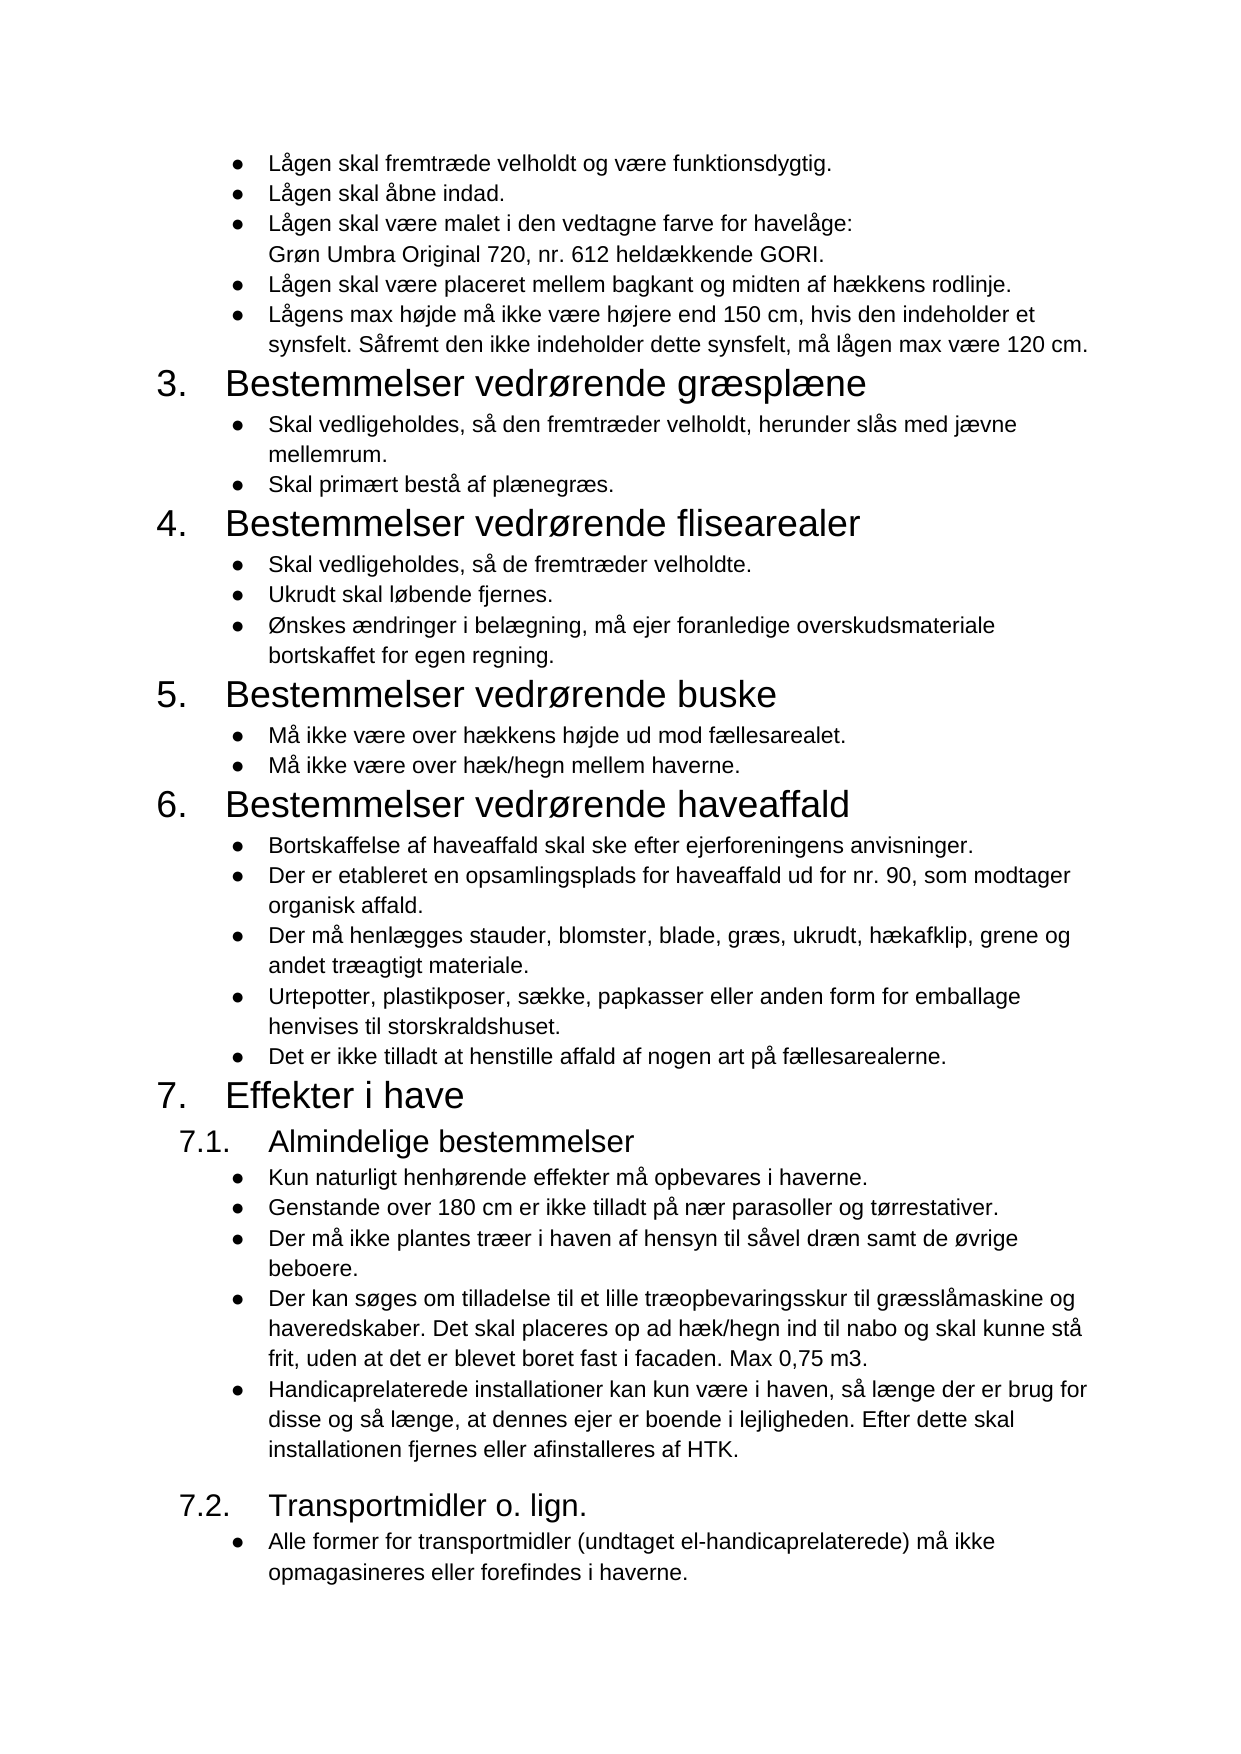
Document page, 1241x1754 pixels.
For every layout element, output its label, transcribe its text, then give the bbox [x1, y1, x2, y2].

list Lågen skal fremtræde velholdt og være funktionsdygtig. [231, 150, 1090, 176]
text Grøn Umbra Original 720, nr. 612 heldækkende GORI. [268, 241, 1090, 267]
subtitle Bestemmelser vedrørende haveaffald [187, 782, 1090, 825]
list Handicaprelaterede installationer kan kun være i haven, så længe der er brug for disse og så længe, at dennes ejer er boende i lejligheden. Efter dette skal installationen fjernes eller afinstalleres af HTK. [231, 1376, 1090, 1462]
list Der kan søges om tilladelse til et lille træopbevaringsskur til græsslåmaskine og haveredskaber. Det skal placeres op ad hæk/hegn ind til nabo og skal kunne stå frit, uden at det er blevet boret fast i facaden. Max 0,75 m3. [231, 1285, 1090, 1372]
list Lågens max højde må ikke være højere end 150 cm, hvis den indeholder et synsfelt. Såfremt den ikke indeholder dette synsfelt, må lågen max være 120 cm. [231, 301, 1090, 358]
list Må ikke være over hæk/hegn mellem haverne. [231, 752, 1090, 778]
list Der må ikke plantes træer i haven af hensyn til såvel dræn samt de øvrige beboere. [231, 1224, 1090, 1281]
list Ønskes ændringer i belægning, må ejer foranledige overskudsmateriale bortskaffet for egen regning. [231, 612, 1090, 668]
subtitle Transportmidler o. lign. [231, 1487, 1090, 1523]
list Skal vedligeholdes, så den fremtræder velholdt, herunder slås med jævne mellemrum. [231, 411, 1090, 468]
list Skal vedligeholdes, så de fremtræder velholdte. [231, 551, 1090, 578]
list Det er ikke tilladt at henstille affald af nogen art på fællesarealerne. [231, 1043, 1090, 1069]
subtitle Almindelige bestemmelser [231, 1123, 1090, 1159]
list Alle former for transportmidler (undtaget el-handicaprelaterede) må ikke opmagasineres eller forefindes i haverne. [231, 1528, 1090, 1585]
list Der er etableret en opsamlingsplads for haveaffald ud for nr. 90, som modtager organisk affald. [231, 862, 1090, 918]
subtitle Effekter i have [187, 1073, 1090, 1116]
subtitle Bestemmelser vedrørende græsplæne [187, 361, 1090, 404]
list Må ikke være over hækkens højde ud mod fællesarealet. [231, 722, 1090, 748]
list Genstande over 180 cm er ikke tilladt på nær parasoller og tørrestativer. [231, 1194, 1090, 1221]
list Lågen skal være malet i den vedtagne farve for havelåge: [231, 210, 1090, 237]
list Ukrudt skal løbende fjernes. [231, 581, 1090, 608]
subtitle Bestemmelser vedrørende flisearealer [187, 502, 1090, 545]
list Kun naturligt henhørende effekter må opbevares i haverne. [231, 1164, 1090, 1191]
subtitle Bestemmelser vedrørende buske [187, 672, 1090, 715]
list Lågen skal åbne indad. [231, 180, 1090, 207]
list Skal primært bestå af plænegræs. [231, 471, 1090, 498]
list Bortskaffelse af haveaffald skal ske efter ejerforeningens anvisninger. [231, 832, 1090, 858]
list Urtepotter, plastikposer, sække, papkasser eller anden form for emballage henvises til storskraldshuset. [231, 983, 1090, 1039]
list Der må henlægges stauder, blomster, blade, græs, ukrudt, hækafklip, grene og andet træagtigt materiale. [231, 922, 1090, 979]
list Lågen skal være placeret mellem bagkant og midten af hækkens rodlinje. [231, 271, 1090, 297]
